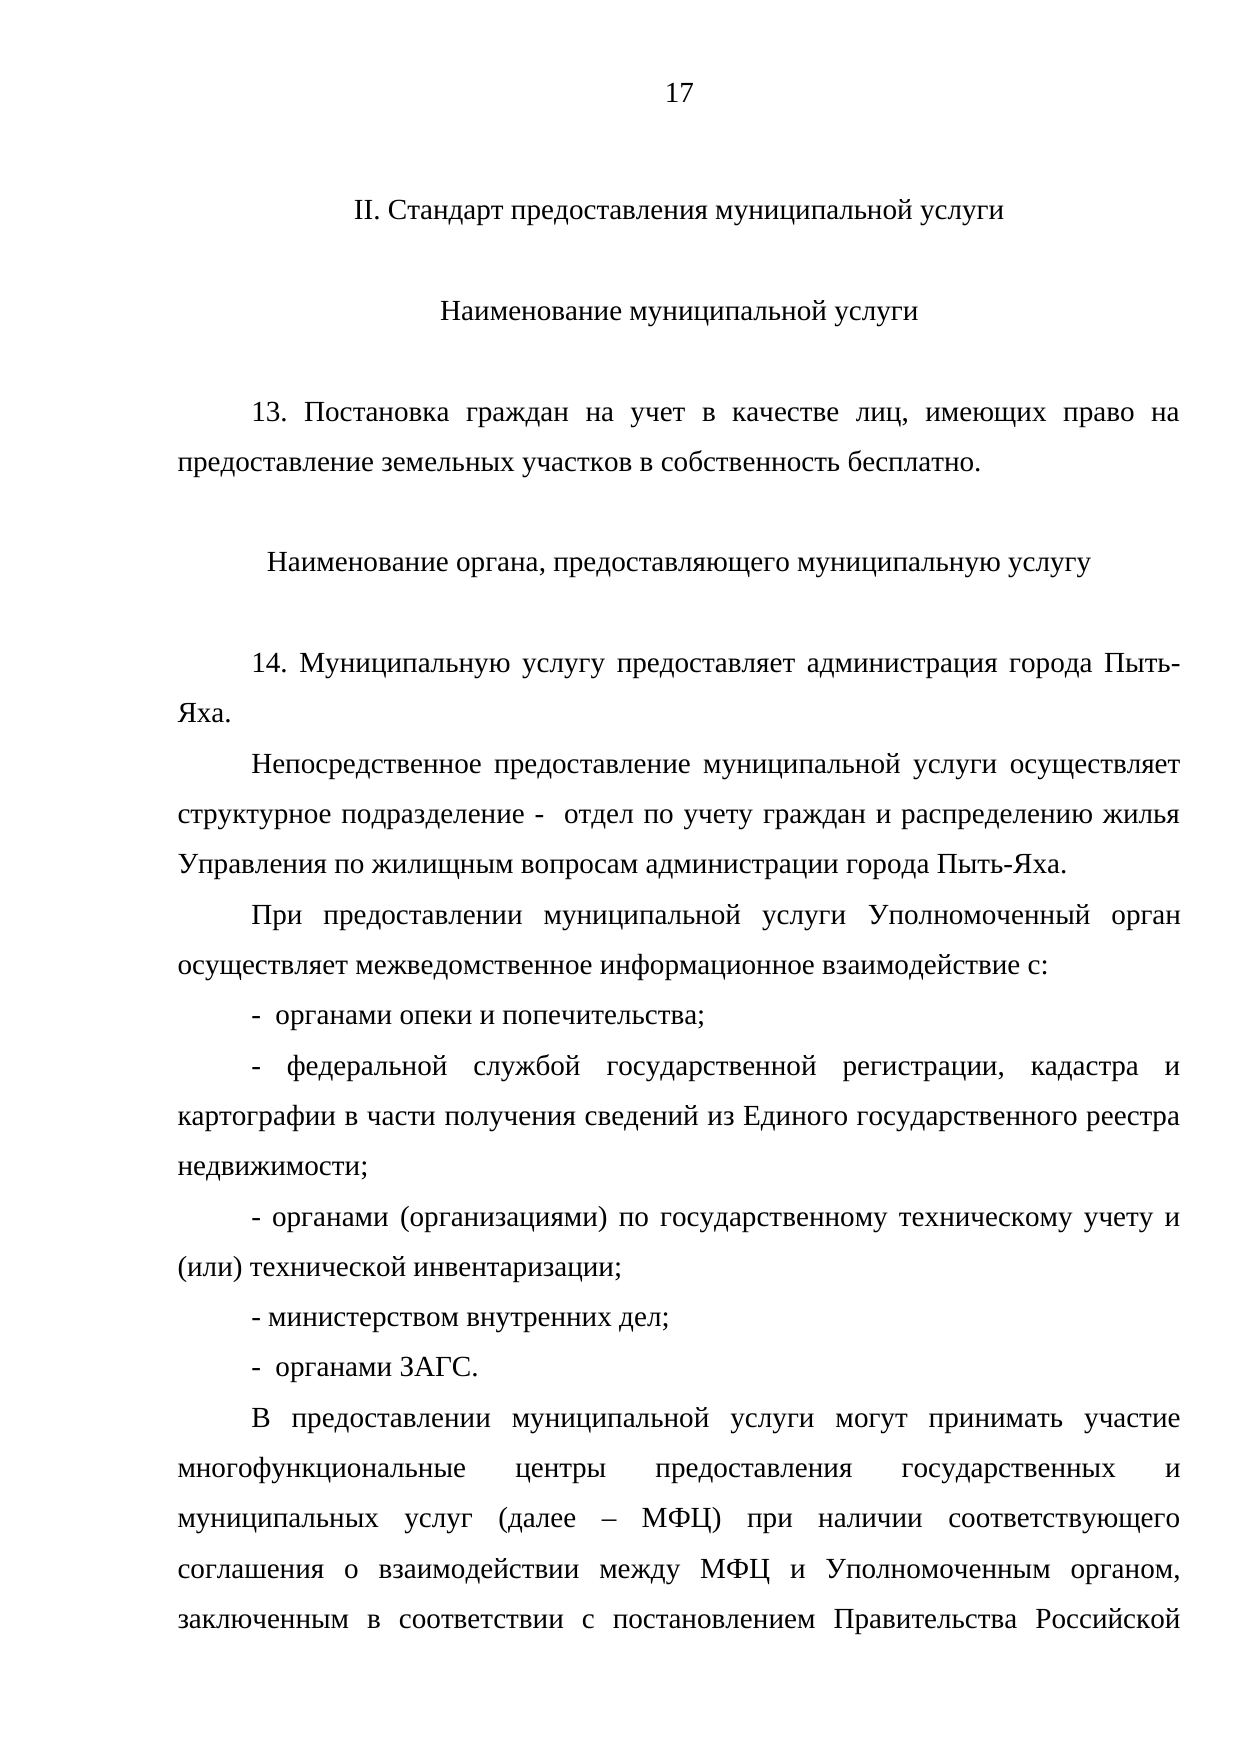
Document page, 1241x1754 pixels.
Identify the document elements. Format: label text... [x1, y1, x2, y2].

text Наименование органа, предоставляющего муниципальную услугу [177, 544, 1181, 578]
text II. Стандарт предоставления муниципальной услуги [177, 192, 1181, 226]
list - органами опеки и попечительства; [177, 997, 1181, 1031]
list - федеральной службой государственной регистрации, кадастра и картографии в части получения сведений из Единого государственного реестра недвижимости; [177, 1048, 1181, 1182]
list - органами ЗАГС. [177, 1349, 1181, 1383]
text 14. Муниципальную услугу предоставляет администрация города Пыть-Яха. [177, 645, 1181, 729]
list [177, 1400, 1181, 1635]
text 13. Постановка граждан на учет в качестве лиц, имеющих право на предоставление земельных участков в собственность бесплатно. [177, 394, 1181, 477]
list - министерством внутренних дел; [177, 1299, 1181, 1333]
text Наименование муниципальной услуги [177, 293, 1181, 327]
text При предоставлении муниципальной услуги Уполномоченный орган осуществляет межведомственное информационное взаимодействие с: [177, 897, 1181, 981]
list - органами (организациями) по государственному техническому учету и (или) технической инвентаризации; [177, 1199, 1181, 1282]
text Непосредственное предоставление муниципальной услуги осуществляет структурное подразделение - отдел по учету граждан и распределению жилья Управления по жилищным вопросам администрации города Пыть-Яха. [177, 746, 1181, 880]
